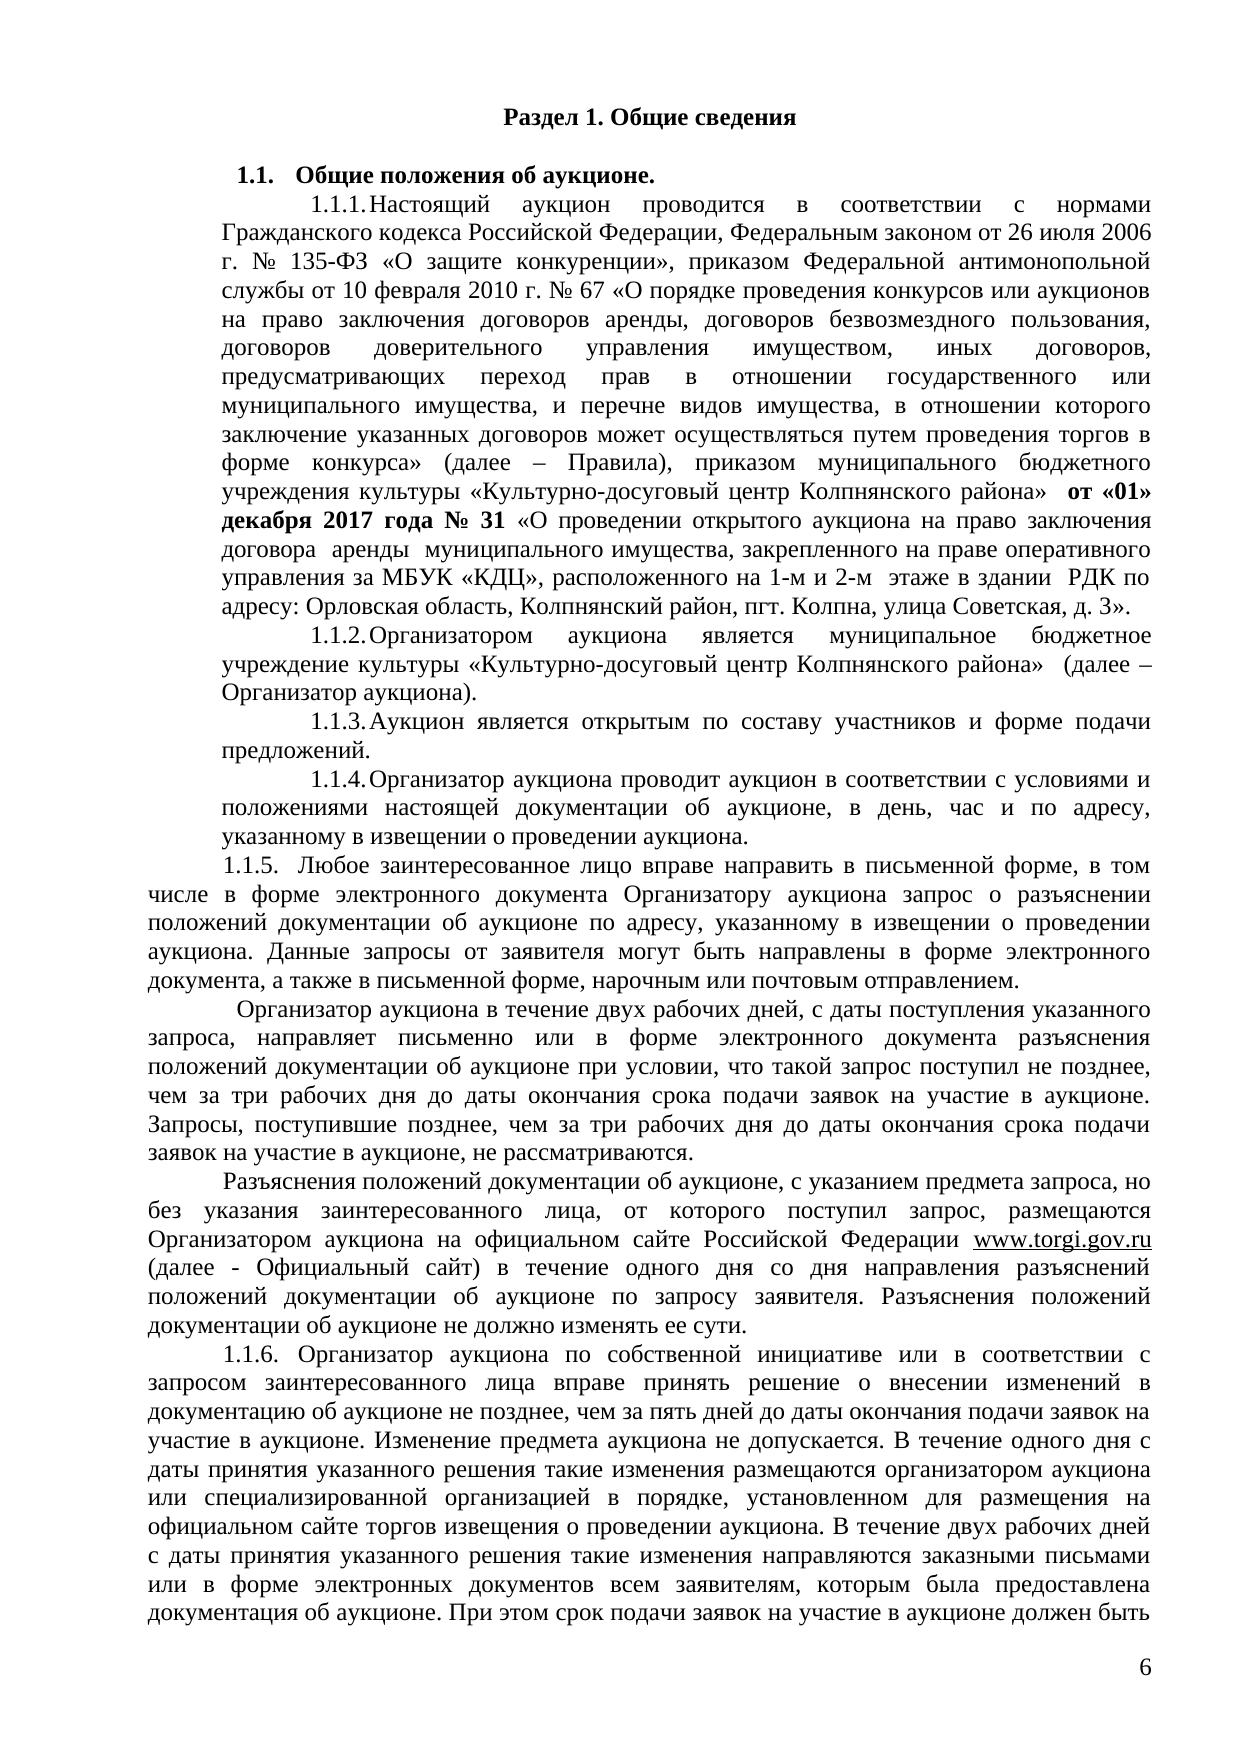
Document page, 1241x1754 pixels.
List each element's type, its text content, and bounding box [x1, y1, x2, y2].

list 1.1. Общие положения об аукционе. [148, 160, 1152, 189]
list Аукцион является открытым по составу участников и форме подачи предложений. [221, 706, 1152, 764]
list Настоящий аукцион проводится в соответствии с нормами Гражданского кодекса Российской Федерации, Федеральным законом от 26 июля 2006 г. № 135-ФЗ «О защите конкуренции», приказом Федеральной антимонопольной службы от 10 февраля 2010 г. № 67 «О порядке проведения конкурсов или аукционов на право заключения договоров аренды, договоров безвозмездного пользования, договоров доверительного управления имуществом, иных договоров, предусматривающих переход прав в отношении государственного или муниципального имущества, и перечне видов имущества, в отношении которого заключение указанных договоров может осуществляться путем проведения торгов в форме конкурса» (далее – Правила), приказом муниципального бюджетного учреждения культуры «Культурно-досуговый центр Колпнянского района» от «01» декабря 2017 года № 31 «О проведении открытого аукциона на право заключения договора аренды муниципального имущества, закрепленного на праве оперативного управления за МБУК «КДЦ», расположенного на 1-м и 2-м этаже в здании РДК по адресу: Орловская область, Колпнянский район, пгт. Колпна, улица Советская, д. 3». [221, 189, 1152, 620]
list Организатор аукциона в течение двух рабочих дней, с даты поступления указанного запроса, направляет письменно или в форме электронного документа разъяснения положений документации об аукционе при условии, что такой запрос поступил не позднее, чем за три рабочих дня до даты окончания срока подачи заявок на участие в аукционе. Запросы, поступившие позднее, чем за три рабочих дня до даты окончания срока подачи заявок на участие в аукционе, не рассматриваются. [148, 994, 1152, 1166]
list Раздел 1. Общие сведения [148, 102, 1152, 131]
list Любое заинтересованное лицо вправе направить в письменной форме, в том числе в форме электронного документа Организатору аукциона запрос о разъяснении положений документации об аукционе по адресу, указанному в извещении о проведении аукциона. Данные запросы от заявителя могут быть направлены в форме электронного документа, а также в письменной форме, нарочным или почтовым отправлением. [148, 850, 1152, 994]
list Организатор аукциона проводит аукцион в соответствии с условиями и положениями настоящей документации об аукционе, в день, час и по адресу, указанному в извещении о проведении аукциона. [221, 764, 1152, 850]
list Организатором аукциона является муниципальное бюджетное учреждение культуры «Культурно-досуговый центр Колпнянского района» (далее – Организатор аукциона). [221, 620, 1152, 706]
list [148, 1339, 1152, 1626]
list Разъяснения положений документации об аукционе, с указанием предмета запроса, но без указания заинтересованного лица, от которого поступил запрос, размещаются Организатором аукциона на официальном сайте Российской Федерации www.torgi.gov.ru (далее - Официальный сайт) в течение одного дня со дня направления разъяснений положений документации об аукционе по запросу заявителя. Разъяснения положений документации об аукционе не должно изменять ее сути. [148, 1166, 1152, 1339]
